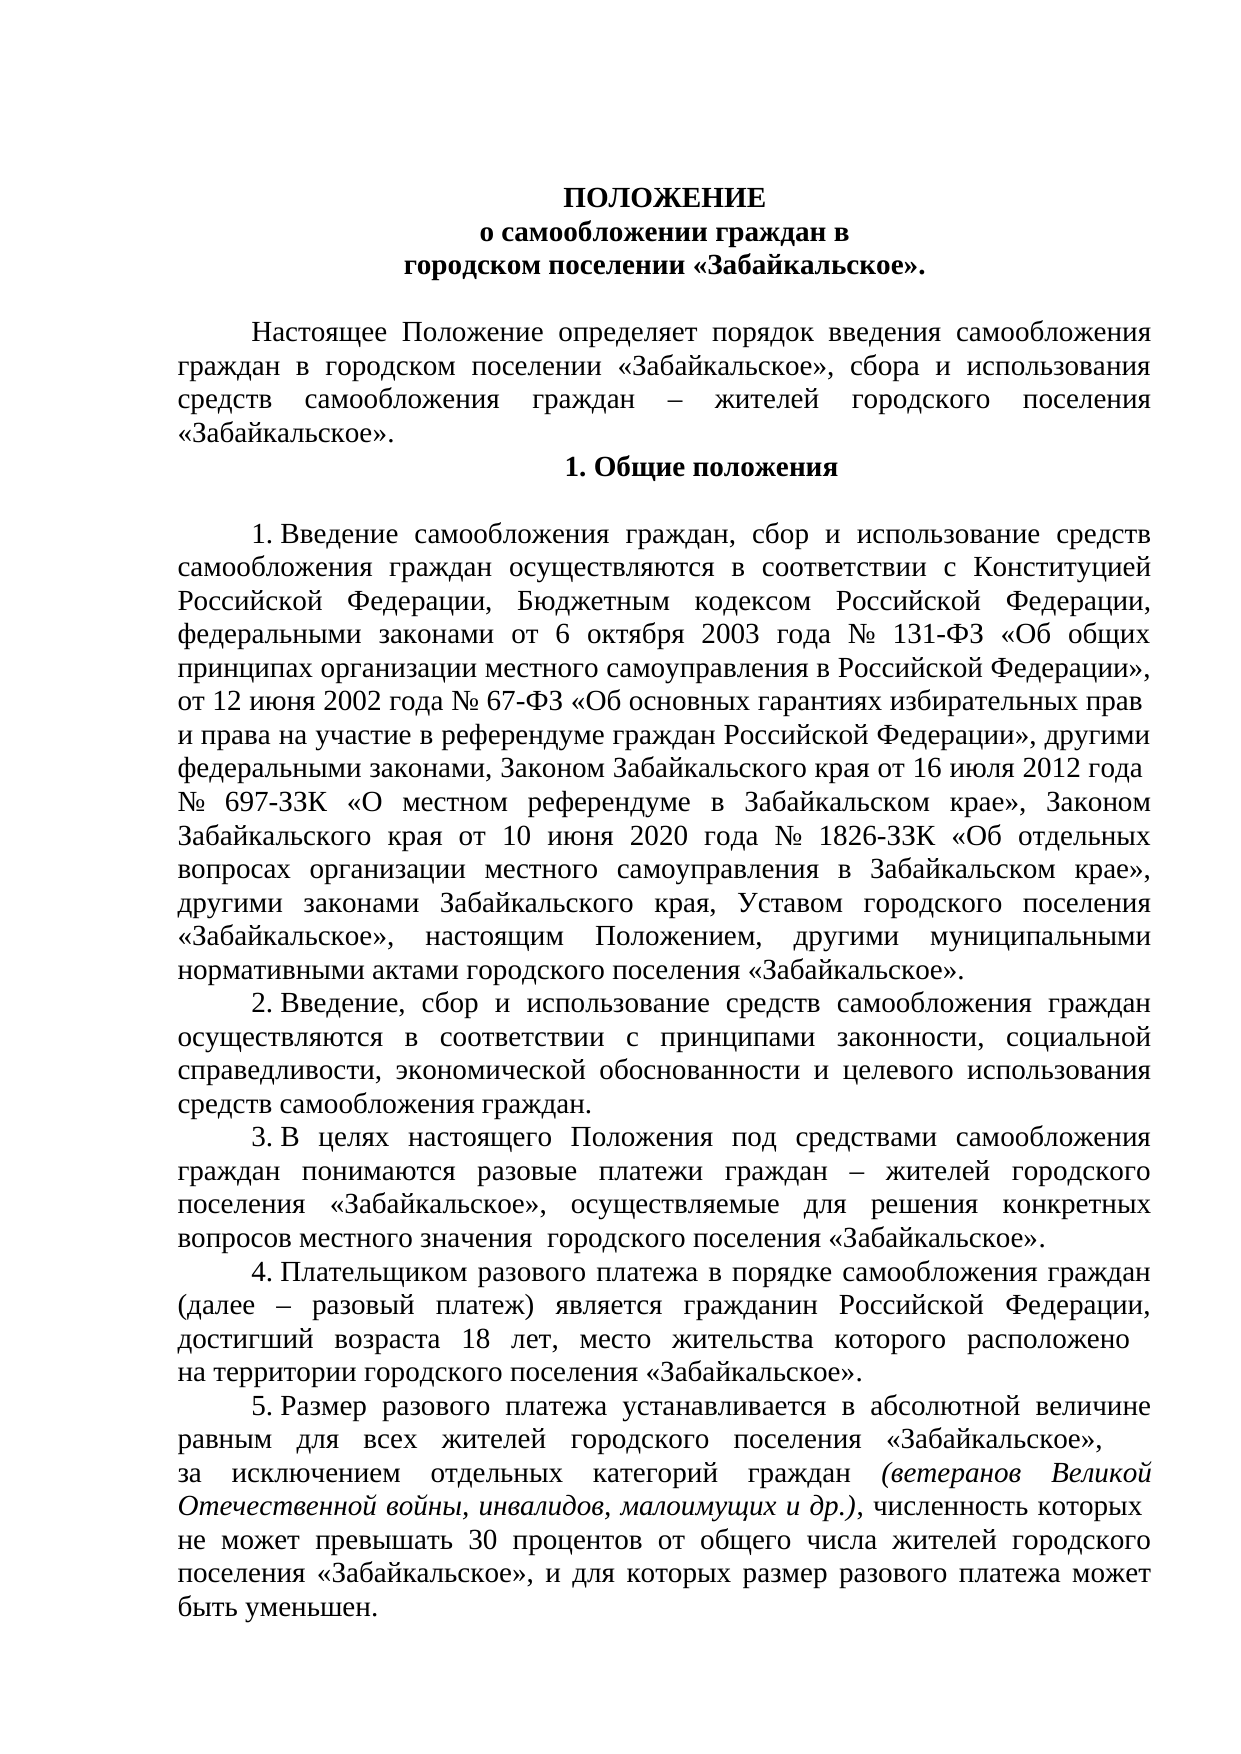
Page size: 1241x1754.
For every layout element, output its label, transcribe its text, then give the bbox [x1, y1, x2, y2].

text 3. В целях настоящего Положения под средствами самообложения граждан понимаются разовые платежи граждан – жителей городского поселения «Забайкальское», осуществляемые для решения конкретных вопросов местного значения городского поселения «Забайкальское». [177, 1119, 1152, 1254]
text 1. Общие положения [177, 449, 1152, 482]
text городском поселении «Забайкальское». [177, 247, 1152, 281]
text 1. Введение самообложения граждан, сбор и использование средств самообложения граждан осуществляются в соответствии с Конституцией Российской Федерации, Бюджетным кодексом Российской Федерации, федеральными законами от 6 октября 2003 года № 131-ФЗ «Об общих принципах организации местного самоуправления в Российской Федерации», от 12 июня 2002 года № 67-ФЗ «Об основных гарантиях избирательных прав и права на участие в референдуме граждан Российской Федерации», другими федеральными законами, Законом Забайкальского края от 16 июля 2012 года № 697-ЗЗК «О местном референдуме в Забайкальском крае», Законом Забайкальского края от 10 июня 2020 года № 1826-ЗЗК «Об отдельных вопросах организации местного самоуправления в Забайкальском крае», другими законами Забайкальского края, Уставом городского поселения «Забайкальское», настоящим Положением, другими муниципальными нормативными актами городского поселения «Забайкальское». [177, 516, 1152, 985]
text 2. Введение, сбор и использование средств самообложения граждан осуществляются в соответствии с принципами законности, социальной справедливости, экономической обоснованности и целевого использования средств самообложения граждан. [177, 985, 1152, 1119]
text 5. Размер разового платежа устанавливается в абсолютной величине равным для всех жителей городского поселения «Забайкальское», за исключением отдельных категорий граждан (ветеранов Великой Отечественной войны, инвалидов, малоимущих и др.), численность которых не может превышать 30 процентов от общего числа жителей городского поселения «Забайкальское», и для которых размер разового платежа может быть уменьшен. [177, 1388, 1152, 1623]
text ПОЛОЖЕНИЕ [177, 180, 1152, 214]
text 4. Плательщиком разового платежа в порядке самообложения граждан (далее – разовый платеж) является гражданин Российской Федерации, достигший возраста 18 лет, место жительства которого расположено на территории городского поселения «Забайкальское». [177, 1254, 1152, 1388]
text о самообложении граждан в [177, 214, 1152, 247]
text Настоящее Положение определяет порядок введения самообложения граждан в городском поселении «Забайкальское», сбора и использования средств самообложения граждан – жителей городского поселения «Забайкальское». [177, 314, 1152, 449]
